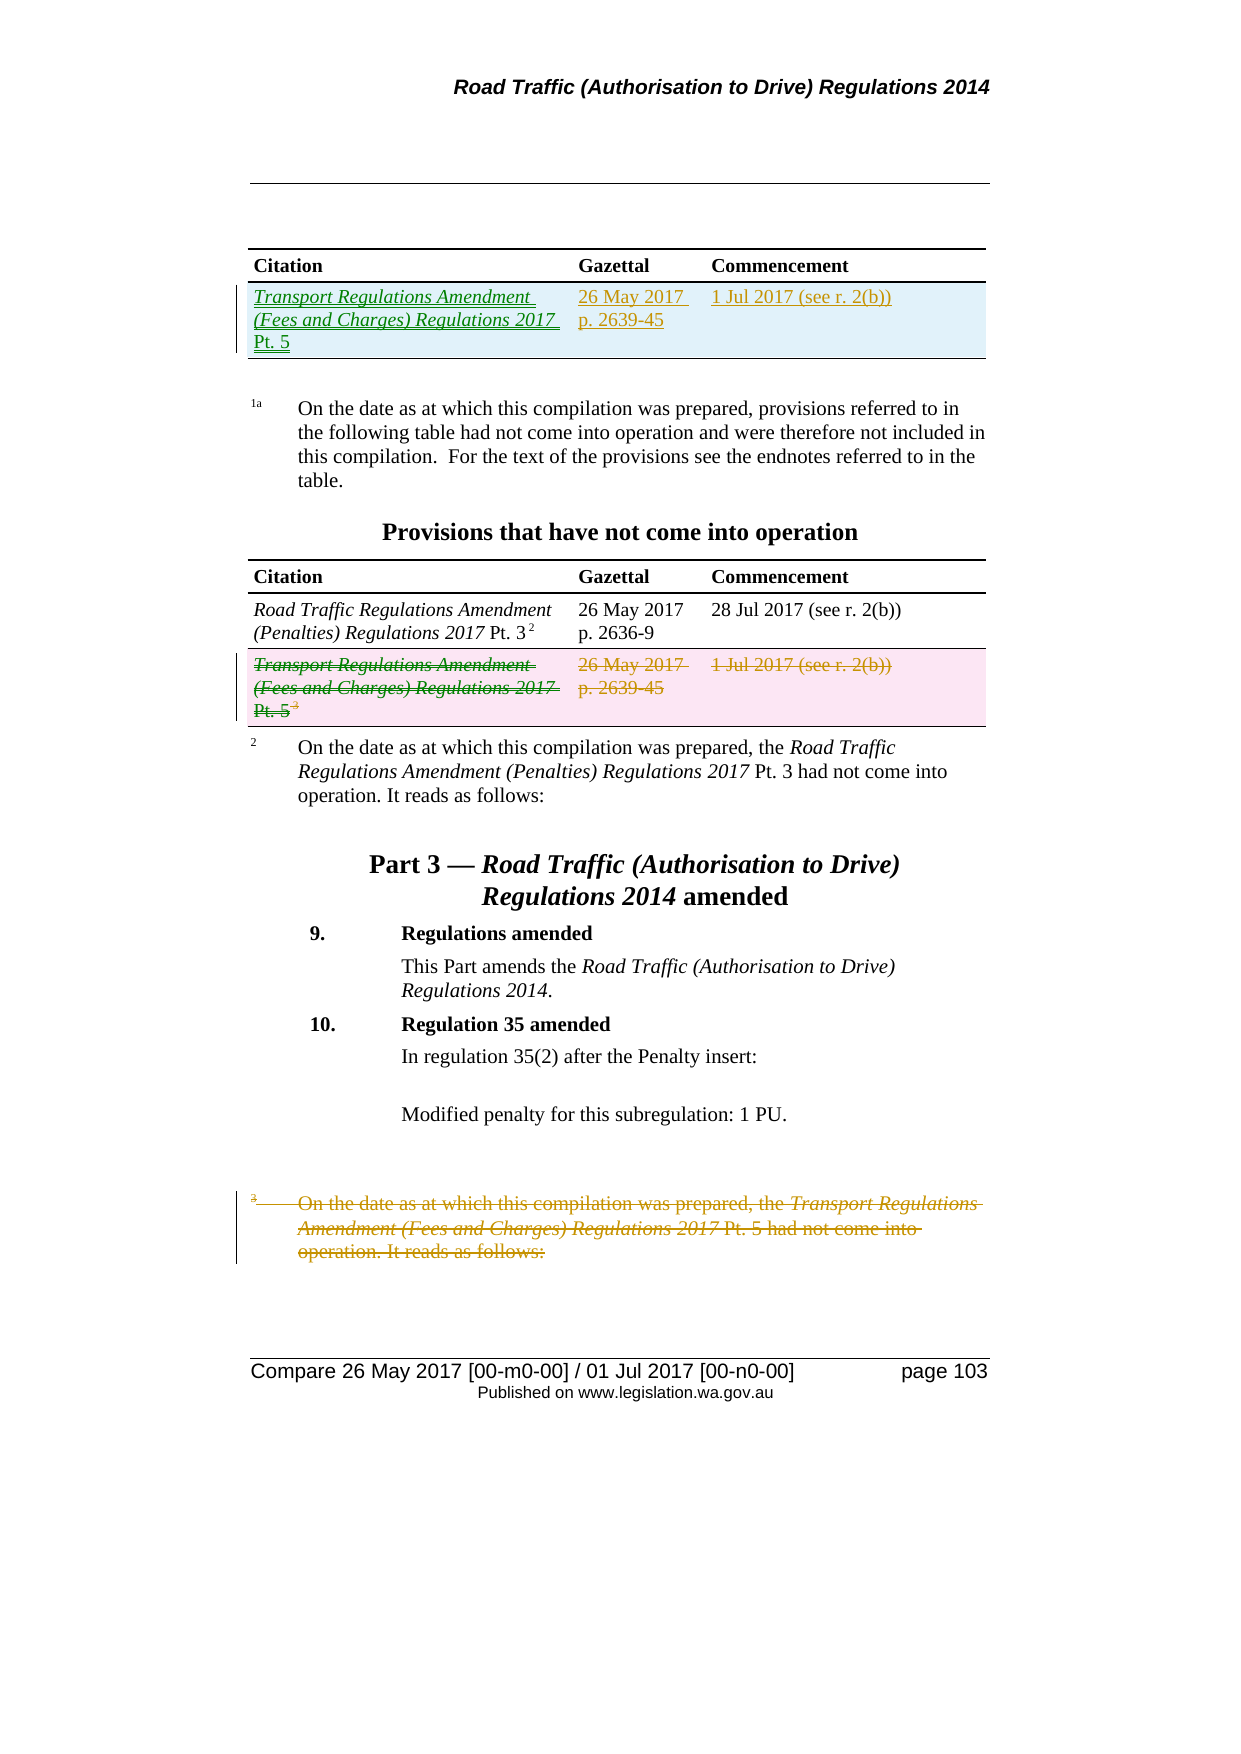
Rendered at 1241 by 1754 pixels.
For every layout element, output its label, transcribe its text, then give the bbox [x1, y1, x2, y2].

table_header Gazettal [572, 250, 705, 281]
text 2 On the date as at which this compilation was prepared, the Road Traffic Regulations Amendment (Penalties) Regulations 2017 Pt. 3 had not come into operation. It reads as follows: [250, 735, 990, 807]
table_header Citation [248, 561, 572, 592]
subtitle 9. Regulations amended [309, 921, 960, 945]
text Modified penalty for this subregulation: 1 PU. [336, 1101, 960, 1126]
table_header Citation [248, 250, 572, 281]
text 1a On the date as at which this compilation was prepared, provisions referred to in the following table had not come into operation and were therefore not included in this compilation. For the text of the provisions see the endnotes referred to in the table. [250, 396, 990, 492]
table_cell 26 May 2017 p. 2636-9 [572, 594, 705, 648]
subtitle 10. Regulation 35 amended [309, 1012, 960, 1036]
subtitle Provisions that have not come into operation [250, 517, 990, 546]
table_header Commencement [705, 561, 986, 592]
table_header Commencement [705, 250, 986, 281]
table_header Gazettal [572, 561, 705, 592]
text This Part amends the Road Traffic (Authorisation to Drive) Regulations 2014. [312, 953, 960, 1002]
table_cell Road Traffic Regulations Amendment (Penalties) Regulations 2017 Pt. 3 2 [248, 594, 572, 648]
table_cell 28 Jul 2017 (see r. 2(b)) [705, 594, 986, 648]
subtitle Part 3 — Road Traffic (Authorisation to Drive) Regulations 2014 amended [309, 848, 960, 911]
text In regulation 35(2) after the Penalty insert: [312, 1044, 960, 1068]
